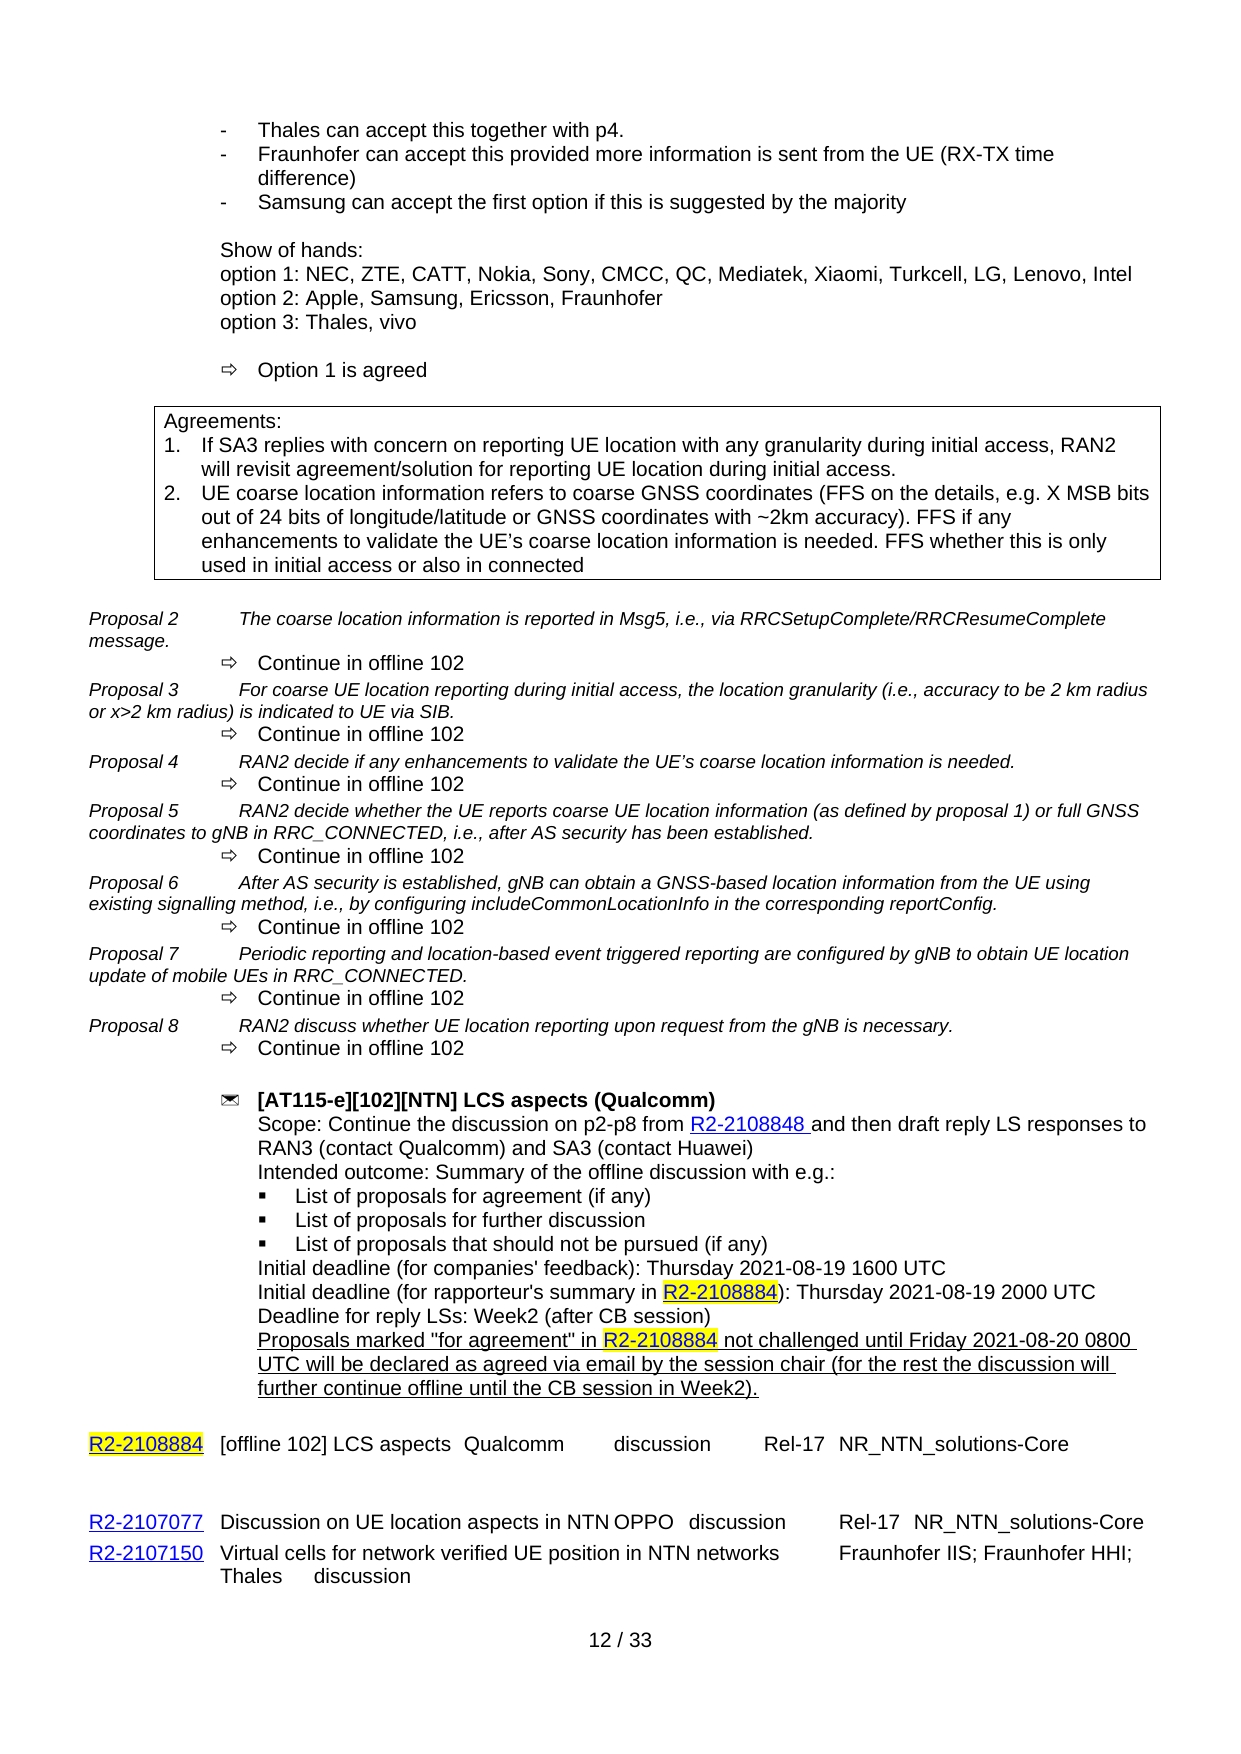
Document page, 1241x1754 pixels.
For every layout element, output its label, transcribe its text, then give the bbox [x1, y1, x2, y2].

text Initial deadline (for companies' feedback): Thursday 2021-08-19 1600 UTC [257, 1256, 1152, 1280]
text Deadline for reply LSs: Week2 (after CB session) [257, 1304, 1152, 1328]
list List of proposals for further discussion [257, 1208, 1152, 1232]
list Continue in offline 102 [220, 915, 1152, 939]
list List of proposals for agreement (if any) [257, 1184, 1152, 1208]
text Proposal 2 The coarse location information is reported in Msg5, i.e., via RRCSetupComplete/RRCResumeComplete message. [89, 608, 1152, 651]
text Initial deadline (for rapporteur's summary in R2-2108884): Thursday 2021-08-19 2000 UTC [778, 1280, 1152, 1304]
list If SA3 replies with concern on reporting UE location with any granularity during initial access, RAN2 will revisit agreement/solution for reporting UE location during initial access. [155, 430, 1160, 478]
text Initial deadline (for rapporteur's summary in R2-2108884): Thursday 2021-08-19 2000 UTC [257, 1280, 663, 1304]
list Continue in offline 102 [220, 651, 1152, 675]
text option 3: Thales, vivo [220, 310, 1152, 334]
text Proposal 3 For coarse UE location reporting during initial access, the location granularity (i.e., accuracy to be 2 km radius or x>2 km radius) is indicated to UE via SIB. [89, 679, 1152, 722]
list Continue in offline 102 [220, 1036, 1152, 1060]
list Continue in offline 102 [220, 772, 1152, 796]
text Proposal 4 RAN2 decide if any enhancements to validate the UE’s coarse location information is needed. [89, 751, 1152, 772]
text Intended outcome: Summary of the offline discussion with e.g.: [257, 1160, 1152, 1184]
list Option 1 is agreed [220, 358, 1152, 382]
text option 2: Apple, Samsung, Ericsson, Fraunhofer [220, 286, 1152, 310]
text Show of hands: [220, 238, 1152, 262]
text Proposals marked "for agreement" in R2-2108884 not challenged until Friday 2021-08-20 0800 UTC will be declared as agreed via email by the session chair (for the rest the discussion will further continue offline until the CB session in Week2). [257, 1328, 1152, 1400]
list UE coarse location information refers to coarse GNSS coordinates (FFS on the details, e.g. X MSB bits out of 24 bits of longitude/latitude or GNSS coordinates with ~2km accuracy). FFS if any enhancements to validate the UE’s coarse location information is needed. FFS whether this is only used in initial access or also in connected [155, 478, 1160, 579]
text - Thales can accept this together with p4. [220, 118, 1152, 142]
text - Samsung can accept the first option if this is suggested by the majority [220, 190, 1152, 214]
text Proposal 5 RAN2 decide whether the UE reports coarse UE location information (as defined by proposal 1) or full GNSS coordinates to gNB in RRC_CONNECTED, i.e., after AS security has been established. [89, 800, 1152, 843]
list Continue in offline 102 [220, 722, 1152, 746]
text - Fraunhofer can accept this provided more information is sent from the UE (RX-TX time difference) [220, 142, 1152, 190]
title R2-2108884 [offline 102] LCS aspects Qualcomm discussion Rel-17 NR_NTN_solutions-Core [203, 1432, 1152, 1456]
text Agreements: [155, 407, 1160, 430]
text Scope: Continue the discussion on p2-p8 from R2-2108848 and then draft reply LS responses to RAN3 (contact Qualcomm) and SA3 (contact Huawei) [257, 1112, 1152, 1160]
text Proposal 7 Periodic reporting and location-based event triggered reporting are configured by gNB to obtain UE location update of mobile UEs in RRC_CONNECTED. [89, 943, 1152, 986]
text [AT115-e][102][NTN] LCS aspects (Qualcomm) [220, 1088, 1152, 1112]
text option 1: NEC, ZTE, CATT, Nokia, Sony, CMCC, QC, Mediatek, Xiaomi, Turkcell, LG, Lenovo, Intel [220, 262, 1152, 286]
text Proposal 6 After AS security is established, gNB can obtain a GNSS-based location information from the UE using existing signalling method, i.e., by configuring includeCommonLocationInfo in the corresponding reportConfig. [89, 872, 1152, 915]
list Continue in offline 102 [220, 843, 1152, 867]
title R2-2107077 Discussion on UE location aspects in NTN OPPO discussion Rel-17 NR_NTN_solutions-Core [89, 1510, 1152, 1534]
list List of proposals that should not be pursued (if any) [257, 1232, 1152, 1256]
title R2-2107150 Virtual cells for network verified UE position in NTN networks Fraunhofer IIS; Fraunhofer HHI; Thales discussion [89, 1540, 1152, 1588]
list Continue in offline 102 [220, 986, 1152, 1010]
text Proposal 8 RAN2 discuss whether UE location reporting upon request from the gNB is necessary. [89, 1014, 1152, 1036]
